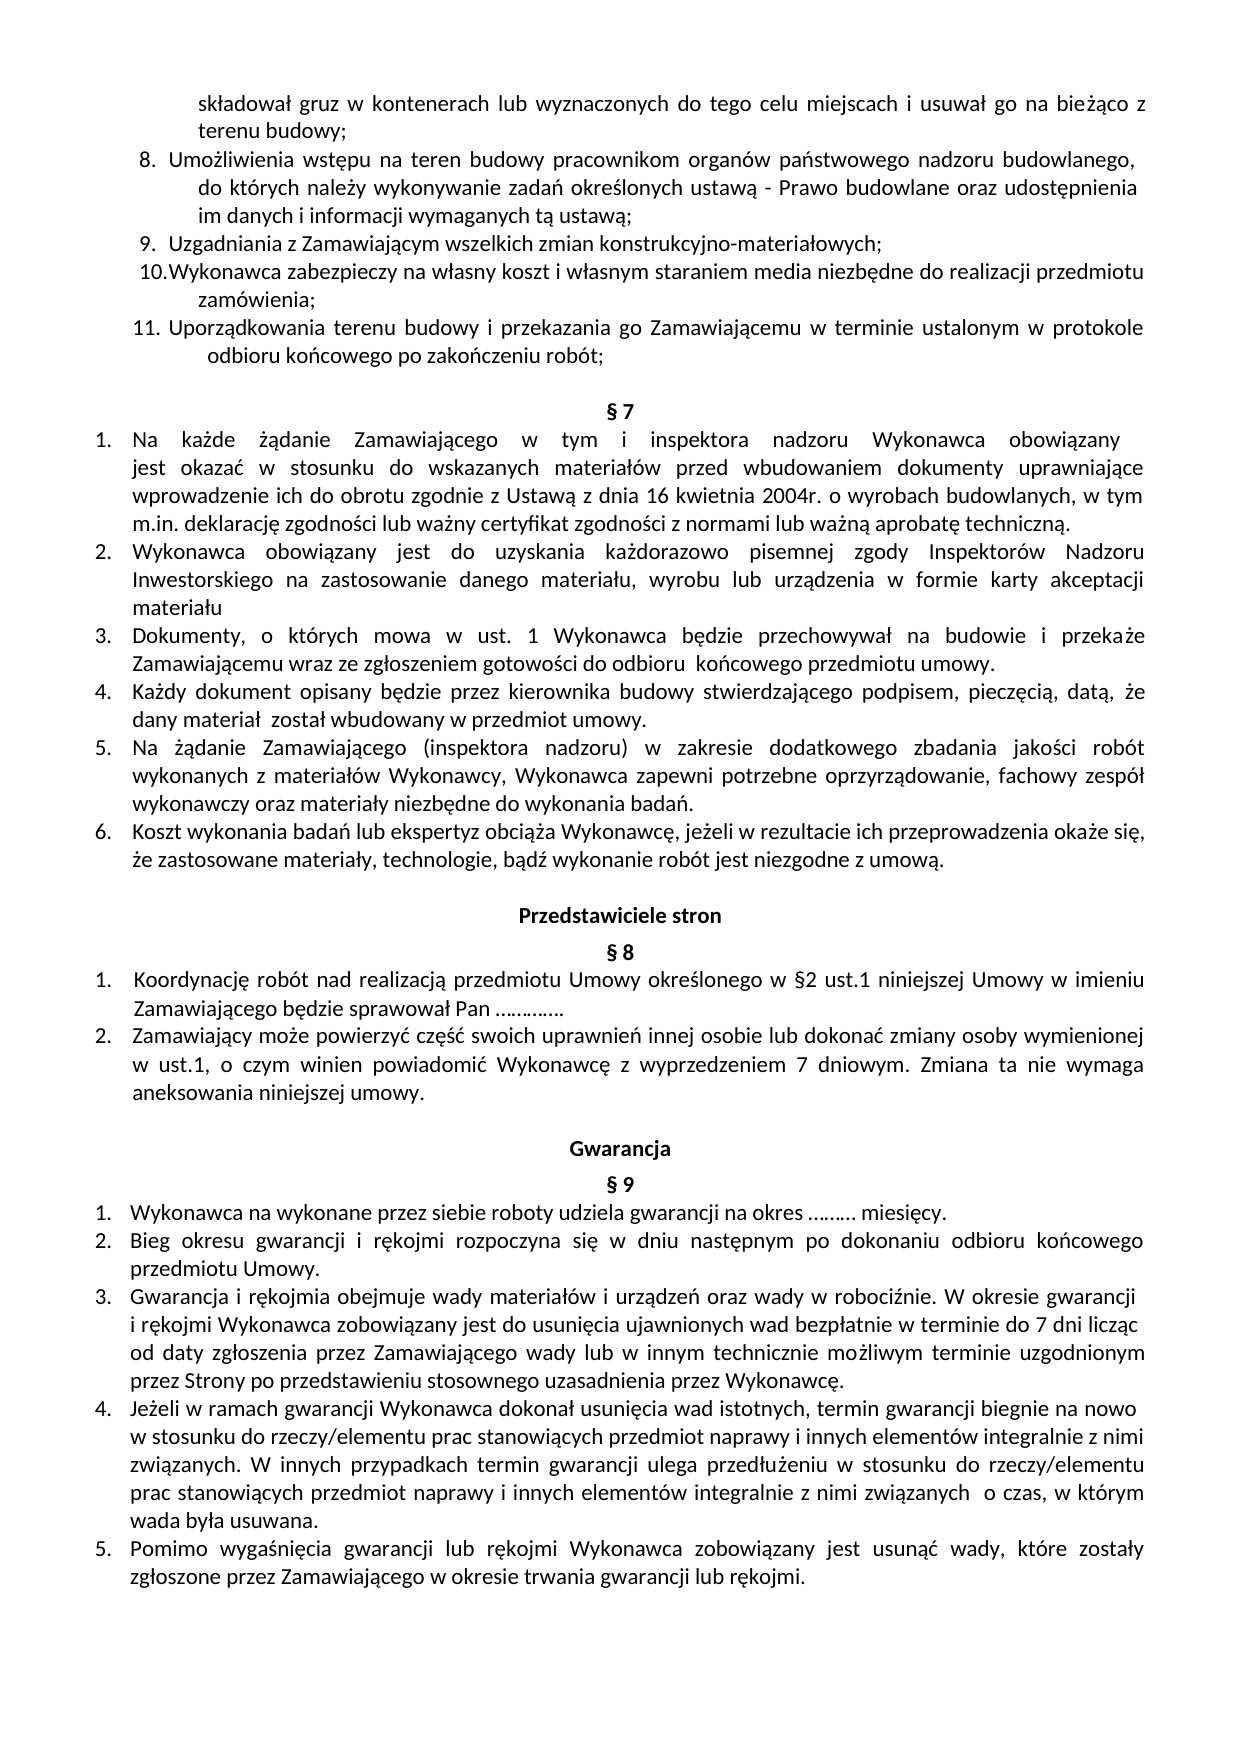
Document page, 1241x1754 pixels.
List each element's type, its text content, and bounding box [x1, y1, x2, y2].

list Wykonawca obowiązany jest do uzyskania każdorazowo pisemnej zgody Inspektorów Nadzoru Inwestorskiego na zastosowanie danego materiału, wyrobu lub urządzenia w formie karty akceptacji materiału [94, 537, 1146, 621]
text § 9 [94, 1170, 1146, 1198]
text § 7 [94, 397, 1146, 425]
list Zamawiający może powierzyć część swoich uprawnień innej osobie lub dokonać zmiany osoby wymienionej w ust.1, o czym winien powiadomić Wykonawcę z wyprzedzeniem 7 dniowym. Zmiana ta nie wymaga aneksowania niniejszej umowy. [94, 1022, 1146, 1106]
list Koszt wykonania badań lub ekspertyz obciąża Wykonawcę, jeżeli w rezultacie ich przeprowadzenia okaże się, że zastosowane materiały, technologie, bądź wykonanie robót jest niezgodne z umową. [94, 817, 1146, 873]
list Uzgadniania z Zamawiającym wszelkich zmian konstrukcyjno-materiałowych; [139, 229, 1146, 257]
list Gwarancja i rękojmia obejmuje wady materiałów i urządzeń oraz wady w robociźnie. W okresie gwarancji i rękojmi Wykonawca zobowiązany jest do usunięcia ujawnionych wad bezpłatnie w terminie do 7 dni licząc od daty zgłoszenia przez Zamawiającego wady lub w innym technicznie możliwym terminie uzgodnionym przez Strony po przedstawieniu stosownego uzasadnienia przez Wykonawcę. [94, 1282, 1146, 1394]
list Wykonawca zabezpieczy na własny koszt i własnym staraniem media niezbędne do realizacji przedmiotu zamówienia; [139, 257, 1146, 313]
list Jeżeli w ramach gwarancji Wykonawca dokonał usunięcia wad istotnych, termin gwarancji biegnie na nowo w stosunku do rzeczy/elementu prac stanowiących przedmiot naprawy i innych elementów integralnie z nimi związanych. W innych przypadkach termin gwarancji ulega przedłużeniu w stosunku do rzeczy/elementu prac stanowiących przedmiot naprawy i innych elementów integralnie z nimi związanych o czas, w którym wada była usuwana. [94, 1394, 1146, 1534]
text § 8 [94, 938, 1146, 966]
list Bieg okresu gwarancji i rękojmi rozpoczyna się w dniu następnym po dokonaniu odbioru końcowego przedmiotu Umowy. [94, 1226, 1146, 1282]
list Uporządkowania terenu budowy i przekazania go Zamawiającemu w terminie ustalonym w protokole odbioru końcowego po zakończeniu robót; [132, 313, 1146, 369]
list Wykonawca na wykonane przez siebie roboty udziela gwarancji na okres ……… miesięcy. [94, 1198, 1146, 1226]
list Pomimo wygaśnięcia gwarancji lub rękojmi Wykonawca zobowiązany jest usunąć wady, które zostały zgłoszone przez Zamawiającego w okresie trwania gwarancji lub rękojmi. [94, 1534, 1146, 1590]
subtitle Gwarancja [94, 1134, 1146, 1162]
list Każdy dokument opisany będzie przez kierownika budowy stwierdzającego podpisem, pieczęcią, datą, że dany materiał został wbudowany w przedmiot umowy. [94, 677, 1146, 733]
subtitle Przedstawiciele stron [94, 901, 1146, 929]
list Na żądanie Zamawiającego (inspektora nadzoru) w zakresie dodatkowego zbadania jakości robót wykonanych z materiałów Wykonawcy, Wykonawca zapewni potrzebne oprzyrządowanie, fachowy zespół wykonawczy oraz materiały niezbędne do wykonania badań. [94, 733, 1146, 817]
list Koordynację robót nad realizacją przedmiotu Umowy określonego w §2 ust.1 niniejszej Umowy w imieniu Zamawiającego będzie sprawował Pan …………. [94, 966, 1146, 1022]
list Na każde żądanie Zamawiającego w tym i inspektora nadzoru Wykonawca obowiązany jest okazać w stosunku do wskazanych materiałów przed wbudowaniem dokumenty uprawniające wprowadzenie ich do obrotu zgodnie z Ustawą z dnia 16 kwietnia 2004r. o wyrobach budowlanych, w tym m.in. deklarację zgodności lub ważny certyfikat zgodności z normami lub ważną aprobatę techniczną. [94, 425, 1146, 537]
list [139, 89, 1146, 145]
list Umożliwienia wstępu na teren budowy pracownikom organów państwowego nadzoru budowlanego, do których należy wykonywanie zadań określonych ustawą - Prawo budowlane oraz udostępnienia im danych i informacji wymaganych tą ustawą; [139, 145, 1146, 229]
list Dokumenty, o których mowa w ust. 1 Wykonawca będzie przechowywał na budowie i przekaże Zamawiającemu wraz ze zgłoszeniem gotowości do odbioru końcowego przedmiotu umowy. [94, 621, 1146, 677]
